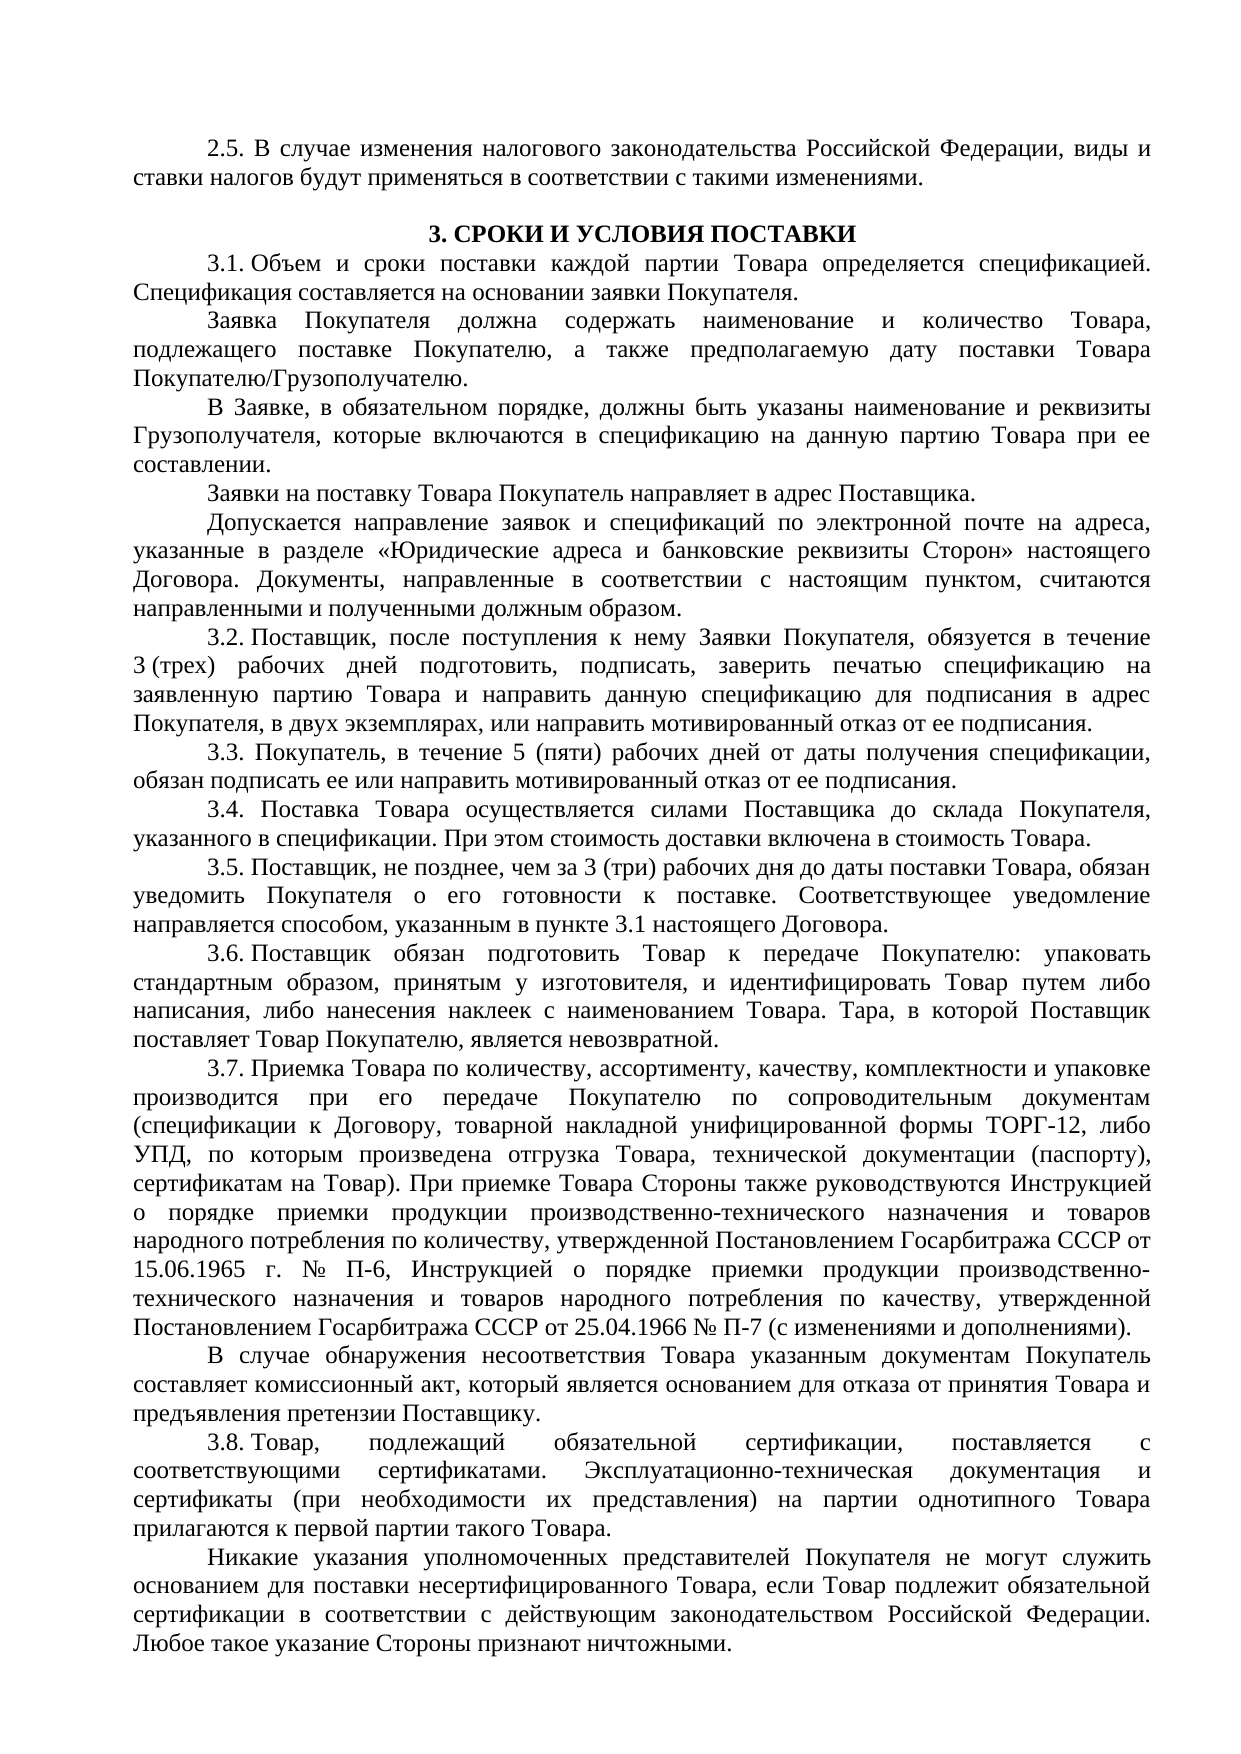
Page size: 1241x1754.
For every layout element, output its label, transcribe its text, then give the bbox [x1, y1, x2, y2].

text 3.1. Объем и сроки поставки каждой партии Товара определяется спецификацией. Спецификация составляется на основании заявки Покупателя. [133, 248, 1152, 305]
text Заявки на поставку Товара Покупатель направляет в адрес Поставщика. [133, 478, 1152, 507]
text 3. СРОКИ И УСЛОВИЯ ПОСТАВКИ [133, 219, 1152, 248]
text 3.8. Товар, подлежащий обязательной сертификации, поставляется с соответствующими сертификатами. Эксплуатационно-техническая документация и сертификаты (при необходимости их представления) на партии однотипного Товара прилагаются к первой партии такого Товара. [133, 1427, 1152, 1542]
text 3.6. Поставщик обязан подготовить Товар к передаче Покупателю: упаковать стандартным образом, принятым у изготовителя, и идентифицировать Товар путем либо написания, либо нанесения наклеек с наименованием Товара. Тара, в которой Поставщик поставляет Товар Покупателю, является невозвратной. [133, 938, 1152, 1053]
text В случае обнаружения несоответствия Товара указанным документам Покупатель составляет комиссионный акт, который является основанием для отказа от принятия Товара и предъявления претензии Поставщику. [133, 1340, 1152, 1427]
text 3.7. Приемка Товара по количеству, ассортименту, качеству, комплектности и упаковке производится при его передаче Покупателю по сопроводительным документам (спецификации к Договору, товарной накладной унифицированной формы ТОРГ-12, либо УПД, по которым произведена отгрузка Товара, технической документации (паспорту), сертификатам на Товар). При приемке Товара Стороны также руководствуются Инструкцией о порядке приемки продукции производственно-технического назначения и товаров народного потребления по количеству, утвержденной Постановлением Госарбитража СССР от 15.06.1965 г. № П-6, Инструкцией о порядке приемки продукции производственно-технического назначения и товаров народного потребления по качеству, утвержденной Постановлением Госарбитража СССР от 25.04.1966 № П-7 (с изменениями и дополнениями). [133, 1053, 1152, 1340]
text В Заявке, в обязательном порядке, должны быть указаны наименование и реквизиты Грузополучателя, которые включаются в спецификацию на данную партию Товара при ее составлении. [133, 392, 1152, 478]
text Допускается направление заявок и спецификаций по электронной почте на адреса, указанные в разделе «Юридические адреса и банковские реквизиты Сторон» настоящего Договора. Документы, направленные в соответствии с настоящим пунктом, считаются направленными и полученными должным образом. [133, 507, 1152, 622]
text Никакие указания уполномоченных представителей Покупателя не могут служить основанием для поставки несертифицированного Товара, если Товар подлежит обязательной сертификации в соответствии с действующим законодательством Российской Федерации. Любое такое указание Стороны признают ничтожными. [133, 1542, 1152, 1657]
text Заявка Покупателя должна содержать наименование и количество Товара, подлежащего поставке Покупателю, а также предполагаемую дату поставки Товара Покупателю/Грузополучателю. [133, 305, 1152, 392]
text 3.5. Поставщик, не позднее, чем за 3 (три) рабочих дня до даты поставки Товара, обязан уведомить Покупателя о его готовности к поставке. Соответствующее уведомление направляется способом, указанным в пункте 3.1 настоящего Договора. [133, 852, 1152, 938]
text 3.2. Поставщик, после поступления к нему Заявки Покупателя, обязуется в течение 3 (трех) рабочих дней подготовить, подписать, заверить печатью спецификацию на заявленную партию Товара и направить данную спецификацию для подписания в адрес Покупателя, в двух экземплярах, или направить мотивированный отказ от ее подписания. [133, 622, 1152, 737]
text 3.3. Покупатель, в течение 5 (пяти) рабочих дней от даты получения спецификации, обязан подписать ее или направить мотивированный отказ от ее подписания. [133, 737, 1152, 794]
text 2.5. В случае изменения налогового законодательства Российской Федерации, виды и ставки налогов будут применяться в соответствии с такими изменениями. [133, 133, 1152, 190]
text 3.4. Поставка Товара осуществляется силами Поставщика до склада Покупателя, указанного в спецификации. При этом стоимость доставки включена в стоимость Товара. [133, 794, 1152, 852]
